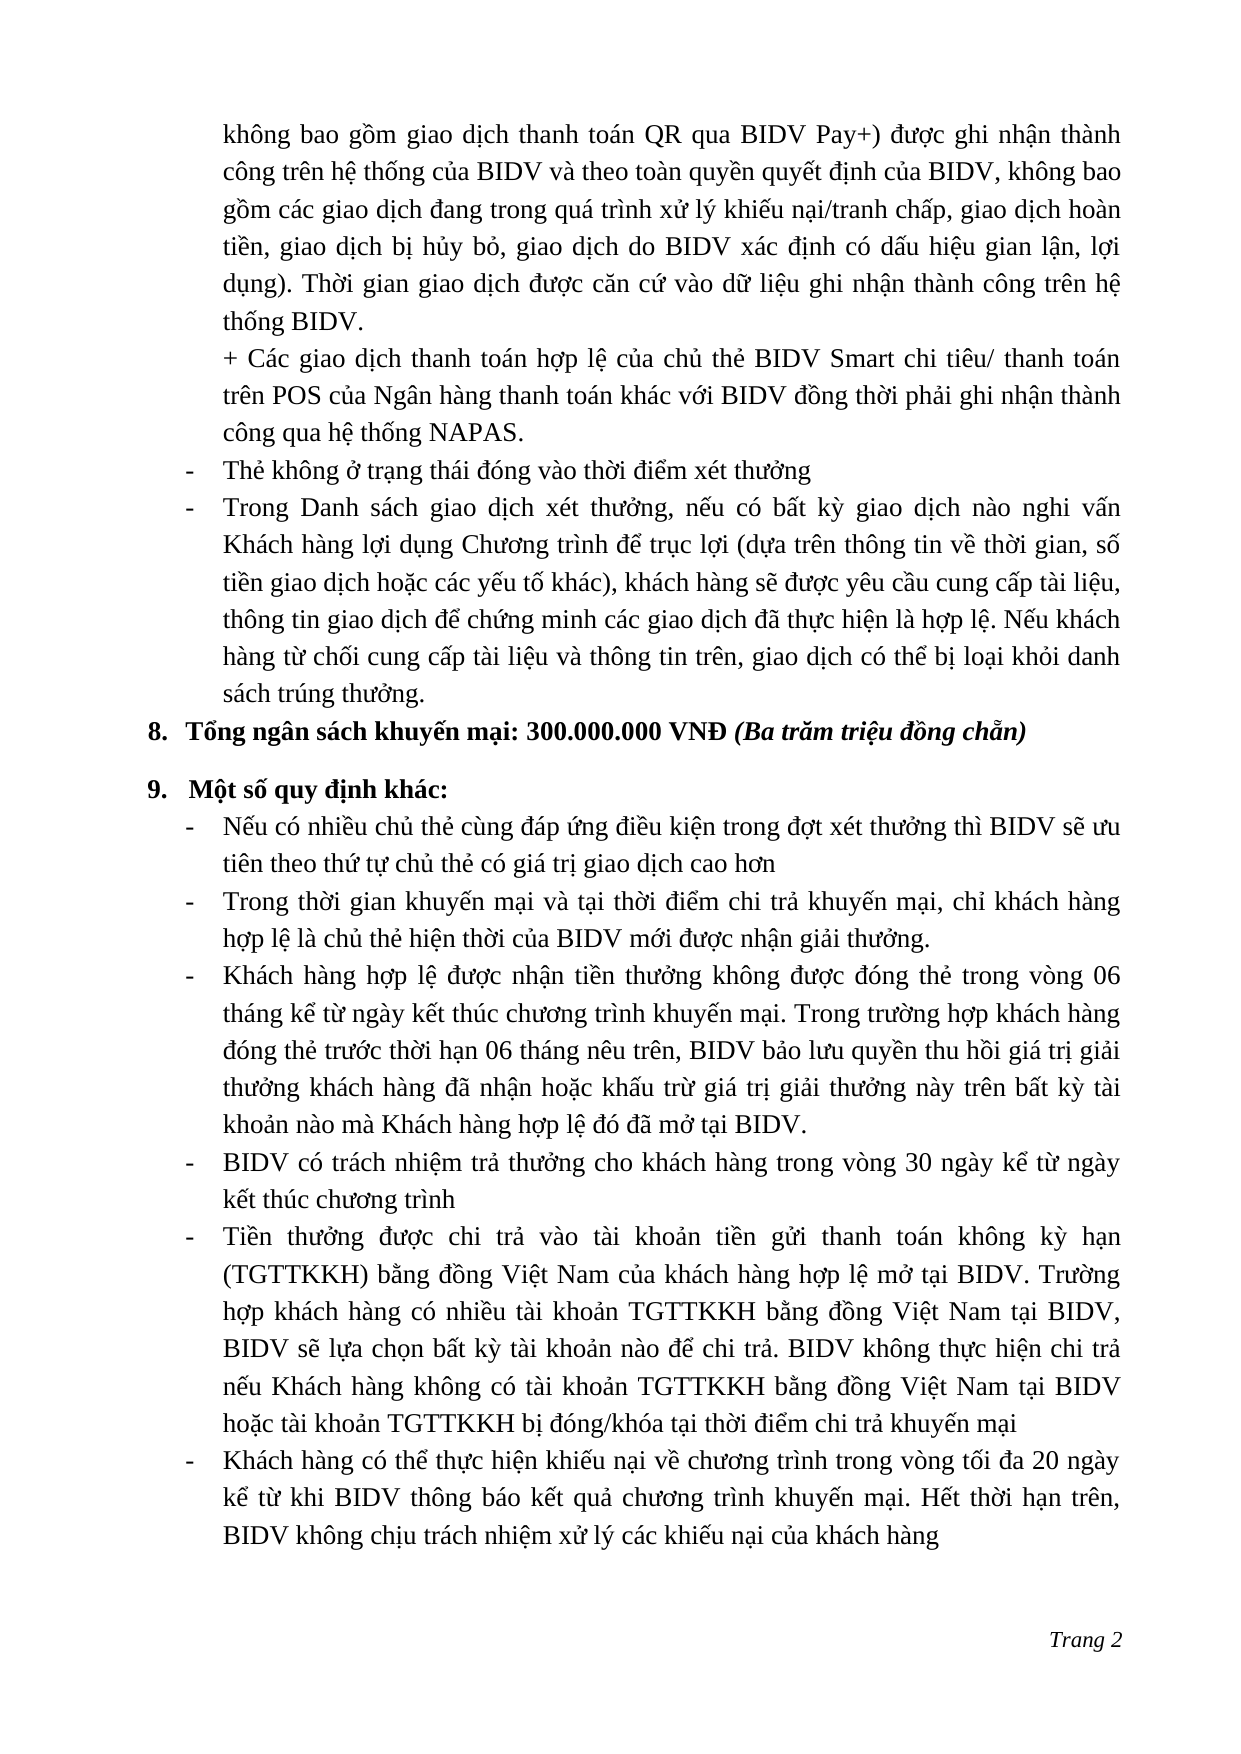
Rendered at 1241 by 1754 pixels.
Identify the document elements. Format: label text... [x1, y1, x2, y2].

list Một số quy định khác: [147, 773, 1122, 804]
list + Các giao dịch thanh toán hợp lệ của chủ thẻ BIDV Smart chi tiêu/ thanh toán trên POS của Ngân hàng thanh toán khác với BIDV đồng thời phải ghi nhận thành công qua hệ thống NAPAS. [223, 342, 1122, 448]
list Nếu có nhiều chủ thẻ cùng đáp ứng điều kiện trong đợt xét thưởng thì BIDV sẽ ưu tiên theo thứ tự chủ thẻ có giá trị giao dịch cao hơn [185, 810, 1122, 879]
list Thẻ không ở trạng thái đóng vào thời điểm xét thưởng [185, 454, 1122, 485]
list Khách hàng hợp lệ được nhận tiền thưởng không được đóng thẻ trong vòng 06 tháng kể từ ngày kết thúc chương trình khuyến mại. Trong trường hợp khách hàng đóng thẻ trước thời hạn 06 tháng nêu trên, BIDV bảo lưu quyền thu hồi giá trị giải thưởng khách hàng đã nhận hoặc khấu trừ giá trị giải thưởng này trên bất kỳ tài khoản nào mà Khách hàng hợp lệ đó đã mở tại BIDV. [185, 959, 1122, 1140]
list Tiền thưởng được chi trả vào tài khoản tiền gửi thanh toán không kỳ hạn (TGTTKKH) bằng đồng Việt Nam của khách hàng hợp lệ mở tại BIDV. Trường hợp khách hàng có nhiều tài khoản TGTTKKH bằng đồng Việt Nam tại BIDV, BIDV sẽ lựa chọn bất kỳ tài khoản nào để chi trả. BIDV không thực hiện chi trả nếu Khách hàng không có tài khoản TGTTKKH bằng đồng Việt Nam tại BIDV hoặc tài khoản TGTTKKH bị đóng/khóa tại thời điểm chi trả khuyến mại [185, 1220, 1122, 1438]
list Trong Danh sách giao dịch xét thưởng, nếu có bất kỳ giao dịch nào nghi vấn Khách hàng lợi dụng Chương trình để trục lợi (dựa trên thông tin về thời gian, số tiền giao dịch hoặc các yếu tố khác), khách hàng sẽ được yêu cầu cung cấp tài liệu, thông tin giao dịch để chứng minh các giao dịch đã thực hiện là hợp lệ. Nếu khách hàng từ chối cung cấp tài liệu và thông tin trên, giao dịch có thể bị loại khỏi danh sách trúng thưởng. [185, 491, 1122, 709]
list Khách hàng có thể thực hiện khiếu nại về chương trình trong vòng tối đa 20 ngày kể từ khi BIDV thông báo kết quả chương trình khuyến mại. Hết thời hạn trên, BIDV không chịu trách nhiệm xử lý các khiếu nại của khách hàng [185, 1444, 1122, 1550]
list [223, 118, 1122, 336]
list Tổng ngân sách khuyến mại: 300.000.000 VNĐ (Ba trăm triệu đồng chẵn) [148, 715, 1122, 746]
list Trong thời gian khuyến mại và tại thời điểm chi trả khuyến mại, chỉ khách hàng hợp lệ là chủ thẻ hiện thời của BIDV mới được nhận giải thưởng. [185, 885, 1122, 953]
list BIDV có trách nhiệm trả thưởng cho khách hàng trong vòng 30 ngày kể từ ngày kết thúc chương trình [185, 1146, 1122, 1214]
